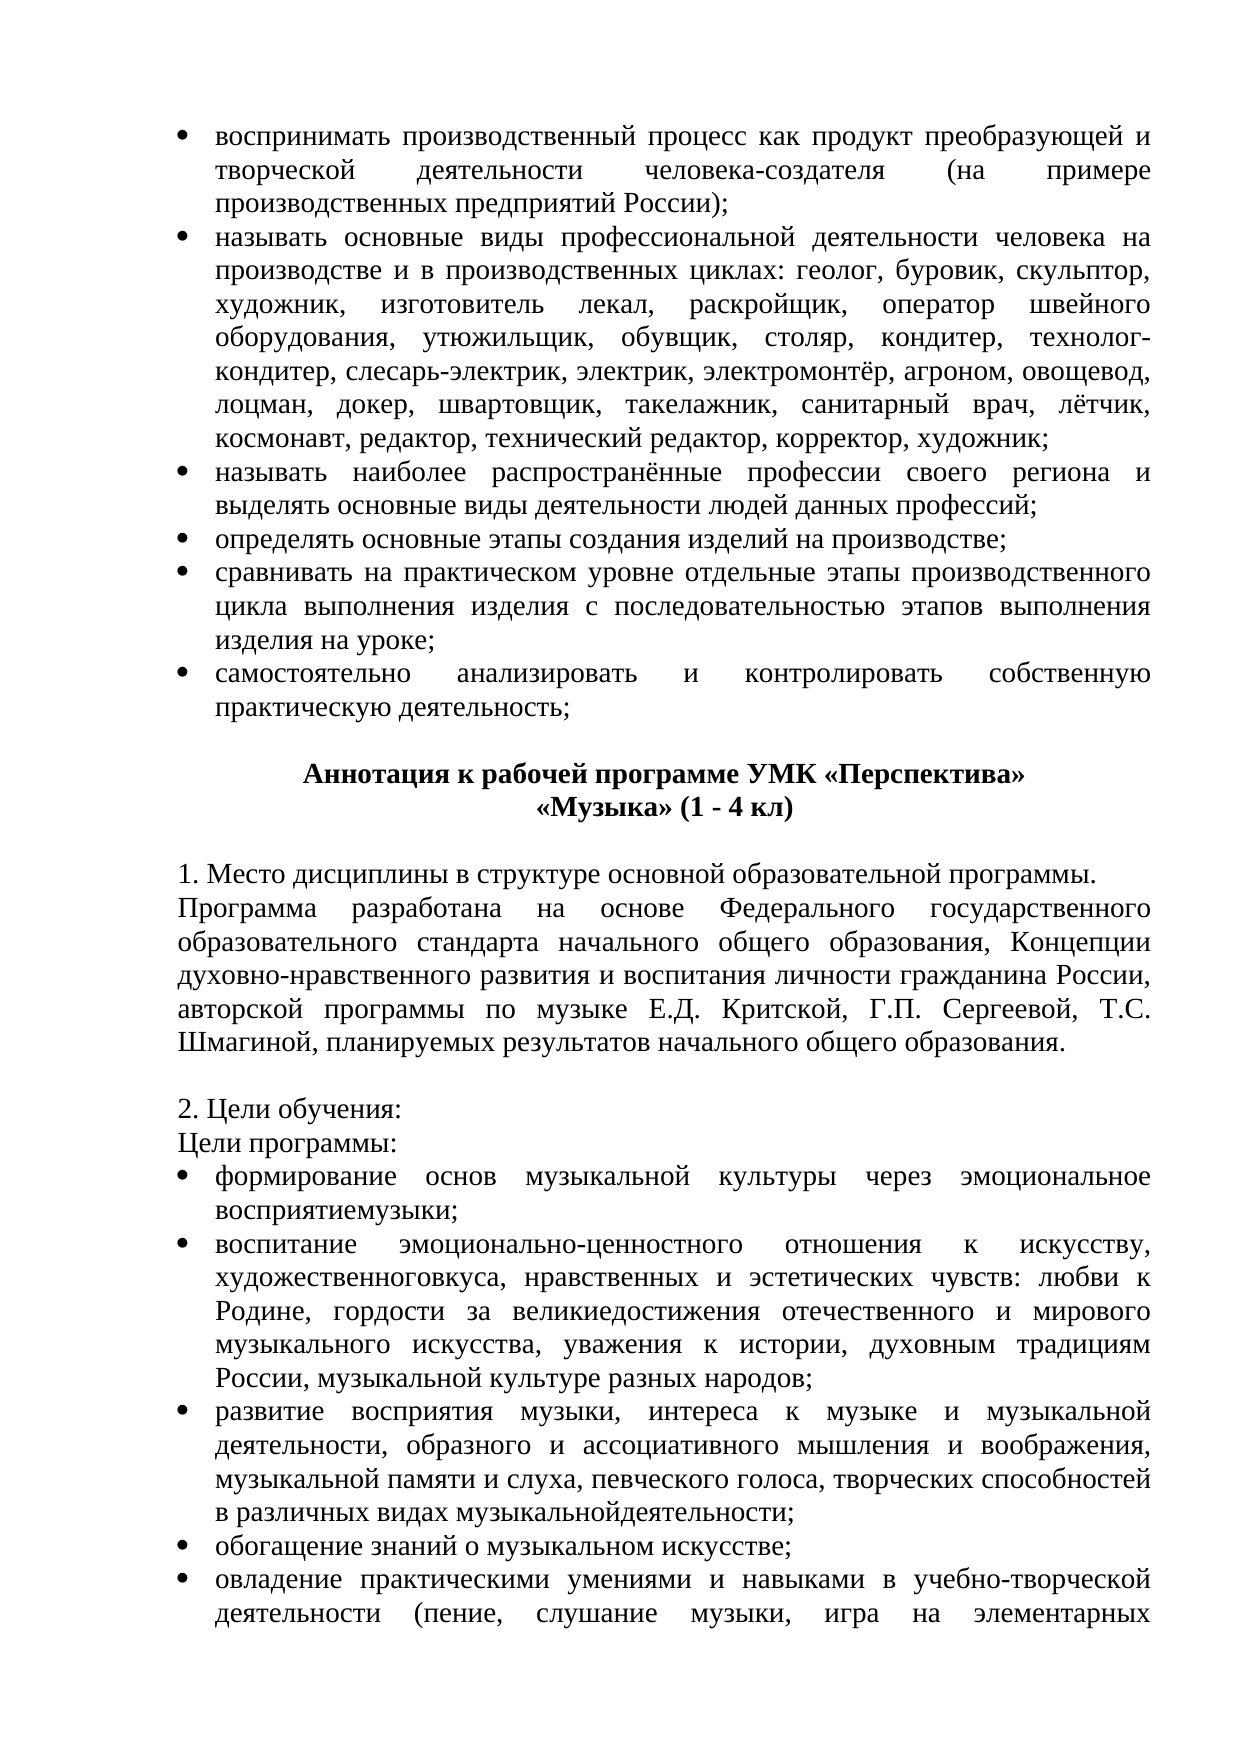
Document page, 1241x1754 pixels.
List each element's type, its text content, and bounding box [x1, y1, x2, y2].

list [177, 1561, 1152, 1629]
list определять основные этапы создания изделий на производстве; [177, 521, 1152, 554]
list сравнивать на практическом уровне отдельные этапы производственного цикла выполнения изделия с последовательностью этапов выполнения изделия на уроке; [177, 554, 1152, 655]
text Программа разработана на основе Федерального государственного образовательного стандарта начального общего образования, Концепции духовно-нравственного развития и воспитания личности гражданина России, авторской программы по музыке Е.Д. Критской, Г.П. Сергеевой, Т.С. Шмагиной, планируемых результатов начального общего образования. [177, 890, 1152, 1058]
list формирование основ музыкальной культуры через эмоциональное восприятиемузыки; [177, 1158, 1152, 1226]
list называть основные виды профессиональной деятельности человека на производстве и в производственных циклах: геолог, буровик, скульптор, художник, изготовитель лекал, раскройщик, оператор швейного оборудования, утюжильщик, обувщик, столяр, кондитер, технолог-кондитер, слесарь-электрик, электрик, электромонтёр, агроном, овощевод, лоцман, докер, швартовщик, такелажник, санитарный врач, лётчик, космонавт, редактор, технический редактор, корректор, художник; [177, 219, 1152, 454]
text Аннотация к рабочей программе УМК «Перспектива» [177, 756, 1152, 789]
list воспринимать производственный процесс как продукт преобразующей и творческой деятельности человека-создателя (на примере производственных предприятий России); [177, 118, 1152, 219]
text 2. Цели обучения: [177, 1091, 1152, 1125]
text Цели программы: [177, 1125, 1152, 1158]
list обогащение знаний о музыкальном искусстве; [177, 1528, 1152, 1561]
text «Музыка» (1 - 4 кл) [177, 789, 1152, 823]
list называть наиболее распространённые профессии своего региона и выделять основные виды деятельности людей данных профессий; [177, 454, 1152, 521]
list самостоятельно анализировать и контролировать собственную практическую деятельность; [177, 655, 1152, 722]
list воспитание эмоционально-ценностного отношения к искусству, художественноговкуса, нравственных и эстетических чувств: любви к Родине, гордости за великиедостижения отечественного и мирового музыкального искусства, уважения к истории, духовным традициям России, музыкальной культуре разных народов; [177, 1226, 1152, 1393]
text 1. Место дисциплины в структуре основной образовательной программы. [177, 857, 1152, 890]
list развитие восприятия музыки, интереса к музыке и музыкальной деятельности, образного и ассоциативного мышления и воображения, музыкальной памяти и слуха, певческого голоса, творческих способностей в различных видах музыкальнойдеятельности; [177, 1393, 1152, 1528]
